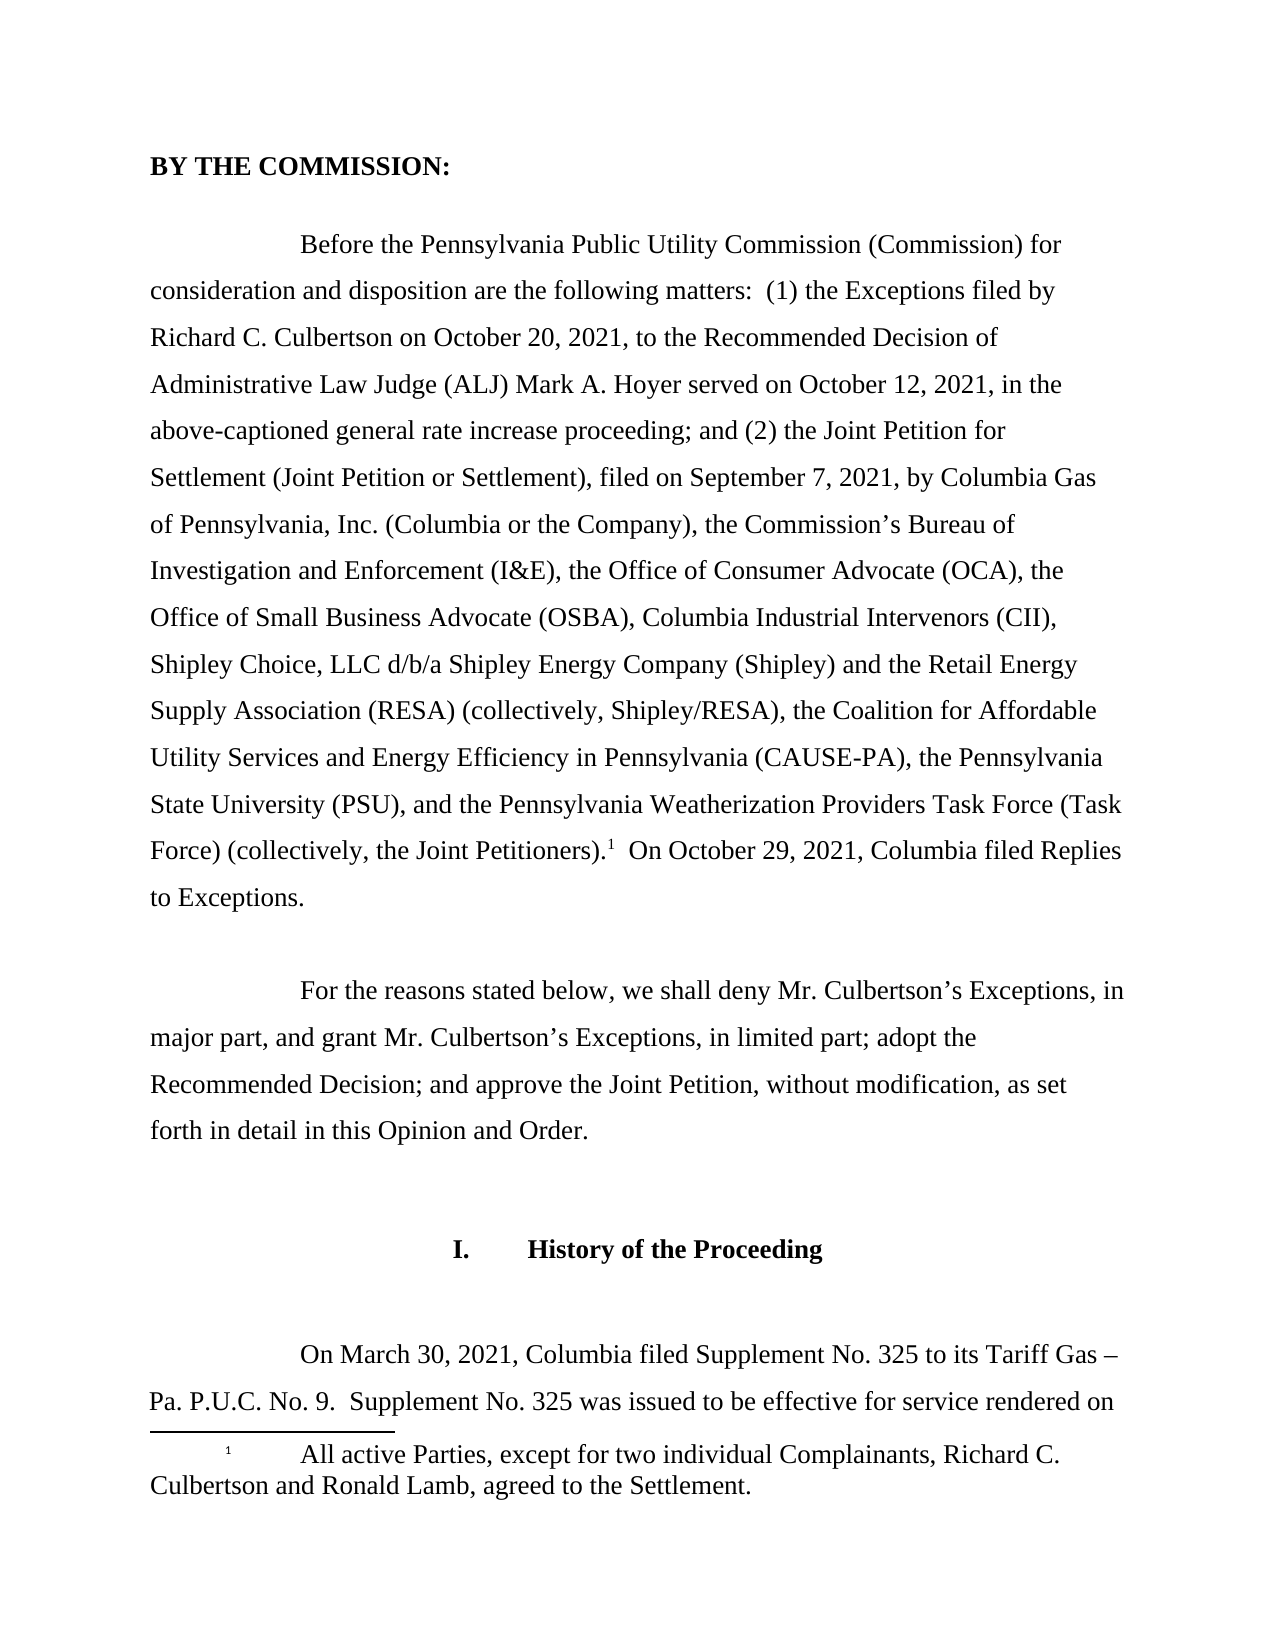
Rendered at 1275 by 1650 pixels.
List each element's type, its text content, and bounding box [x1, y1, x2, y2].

subtitle I. History of the Proceeding [150, 1233, 1125, 1264]
text Before the Pennsylvania Public Utility Commission (Commission) for consideration and disposition are the following matters: (1) the Exceptions filed by Richard C. Culbertson on October 20, 2021, to the Recommended Decision of Administrative Law Judge (ALJ) Mark A. Hoyer served on October 12, 2021, in the above-captioned general rate increase proceeding; and (2) the Joint Petition for Settlement (Joint Petition or Settlement), filed on September 7, 2021, by Columbia Gas of Pennsylvania, Inc. (Columbia or the Company), the Commission’s Bureau of Investigation and Enforcement (I&E), the Office of Consumer Advocate (OCA), the Office of Small Business Advocate (OSBA), Columbia Industrial Intervenors (CII), Shipley Choice, LLC d/b/a Shipley Energy Company (Shipley) and the Retail Energy Supply Association (RESA) (collectively, Shipley/RESA), the Coalition for Affordable Utility Services and Energy Efficiency in Pennsylvania (CAUSE-PA), the Pennsylvania State University (PSU), and the Pennsylvania Weatherization Providers Task Force (Task Force) (collectively, the Joint Petitioners). On October 29, 2021, Columbia filed Replies to Exceptions. [150, 228, 1125, 912]
text BY THE COMMISSION: [150, 150, 1125, 181]
text For the reasons stated below, we shall deny Mr. Culbertson’s Exceptions, in major part, and grant Mr. Culbertson’s Exceptions, in limited part; adopt the Recommended Decision; and approve the Joint Petition, without modification, as set forth in detail in this Opinion and Order. [150, 974, 1125, 1146]
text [148, 1339, 1125, 1416]
